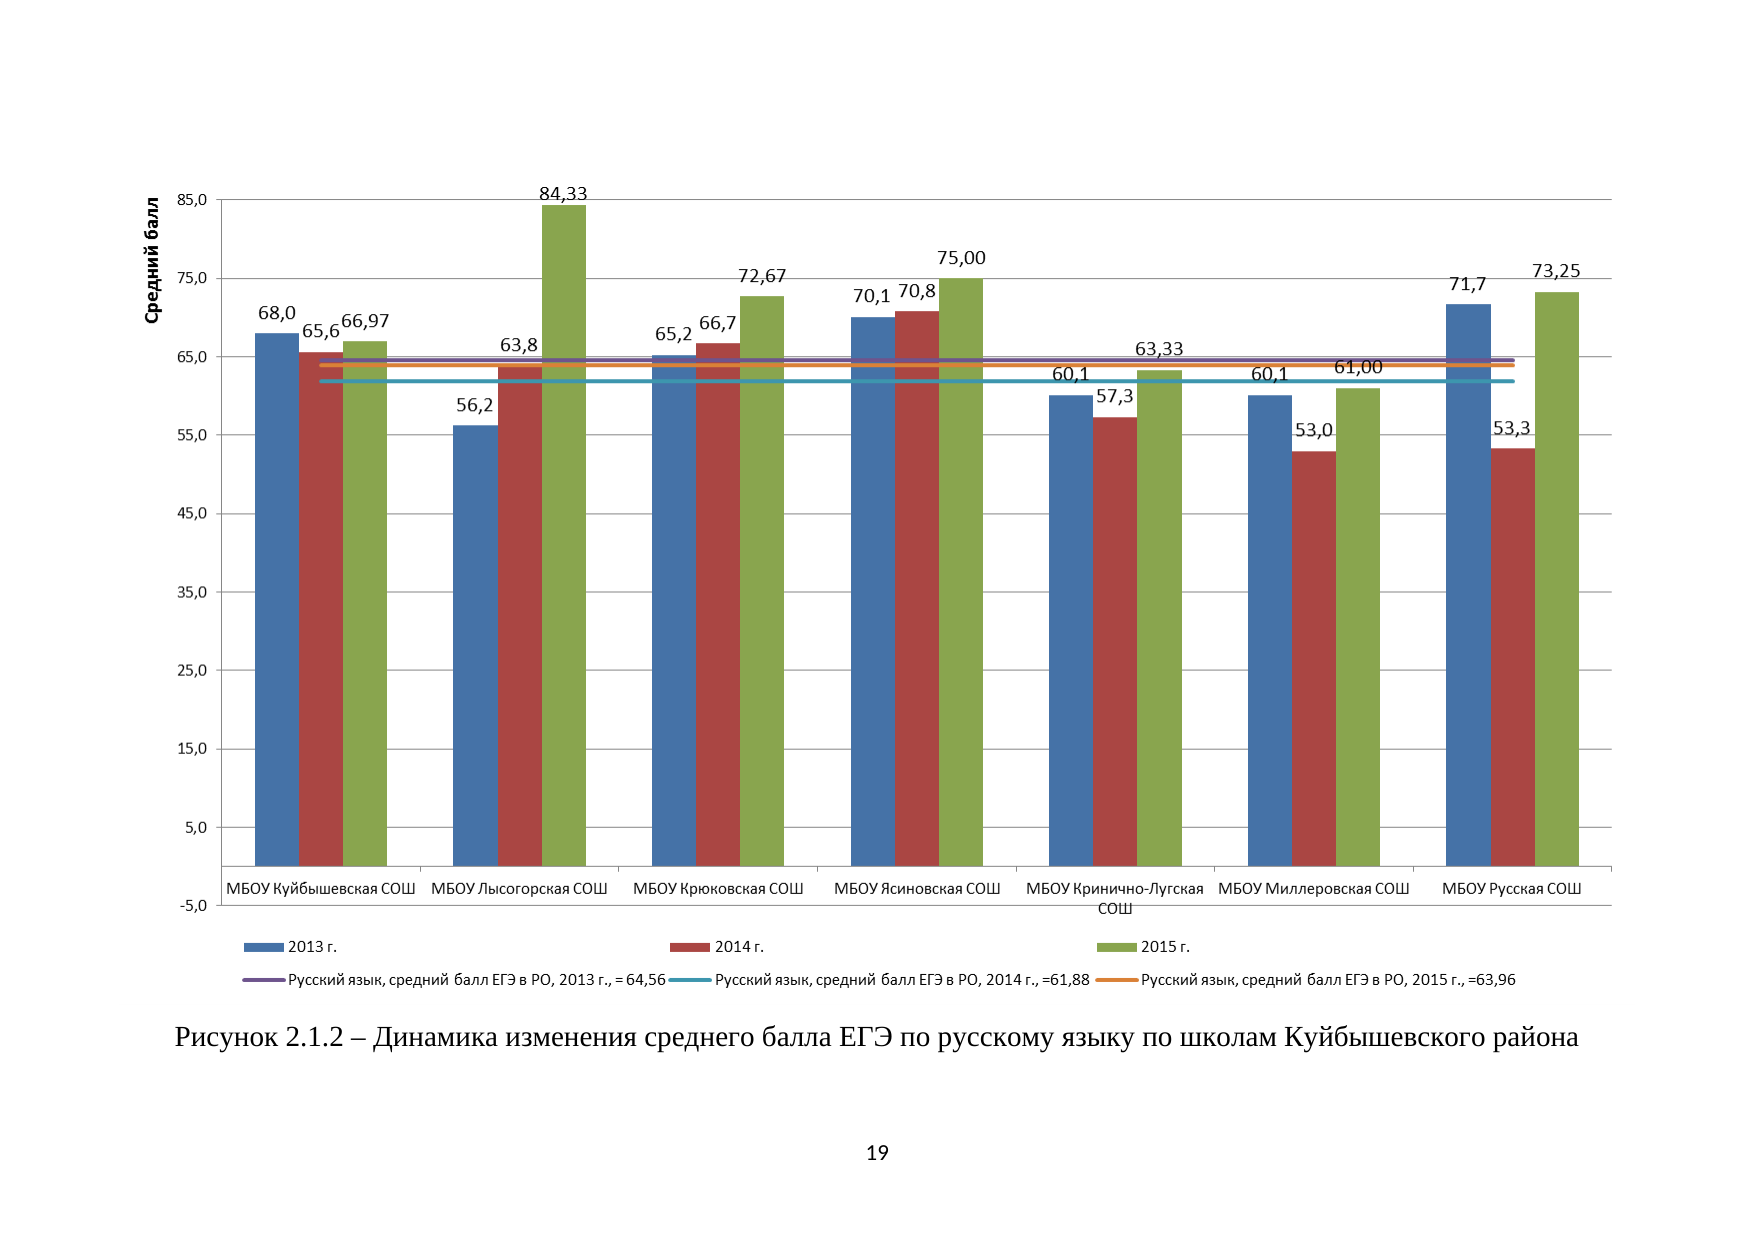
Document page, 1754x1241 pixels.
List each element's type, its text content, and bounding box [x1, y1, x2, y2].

picture [119, 177, 1635, 1006]
text Рисунок 2.1.2 – Динамика изменения среднего балла ЕГЭ по русскому языку по школам Куйбышевского района [118, 1019, 1636, 1053]
